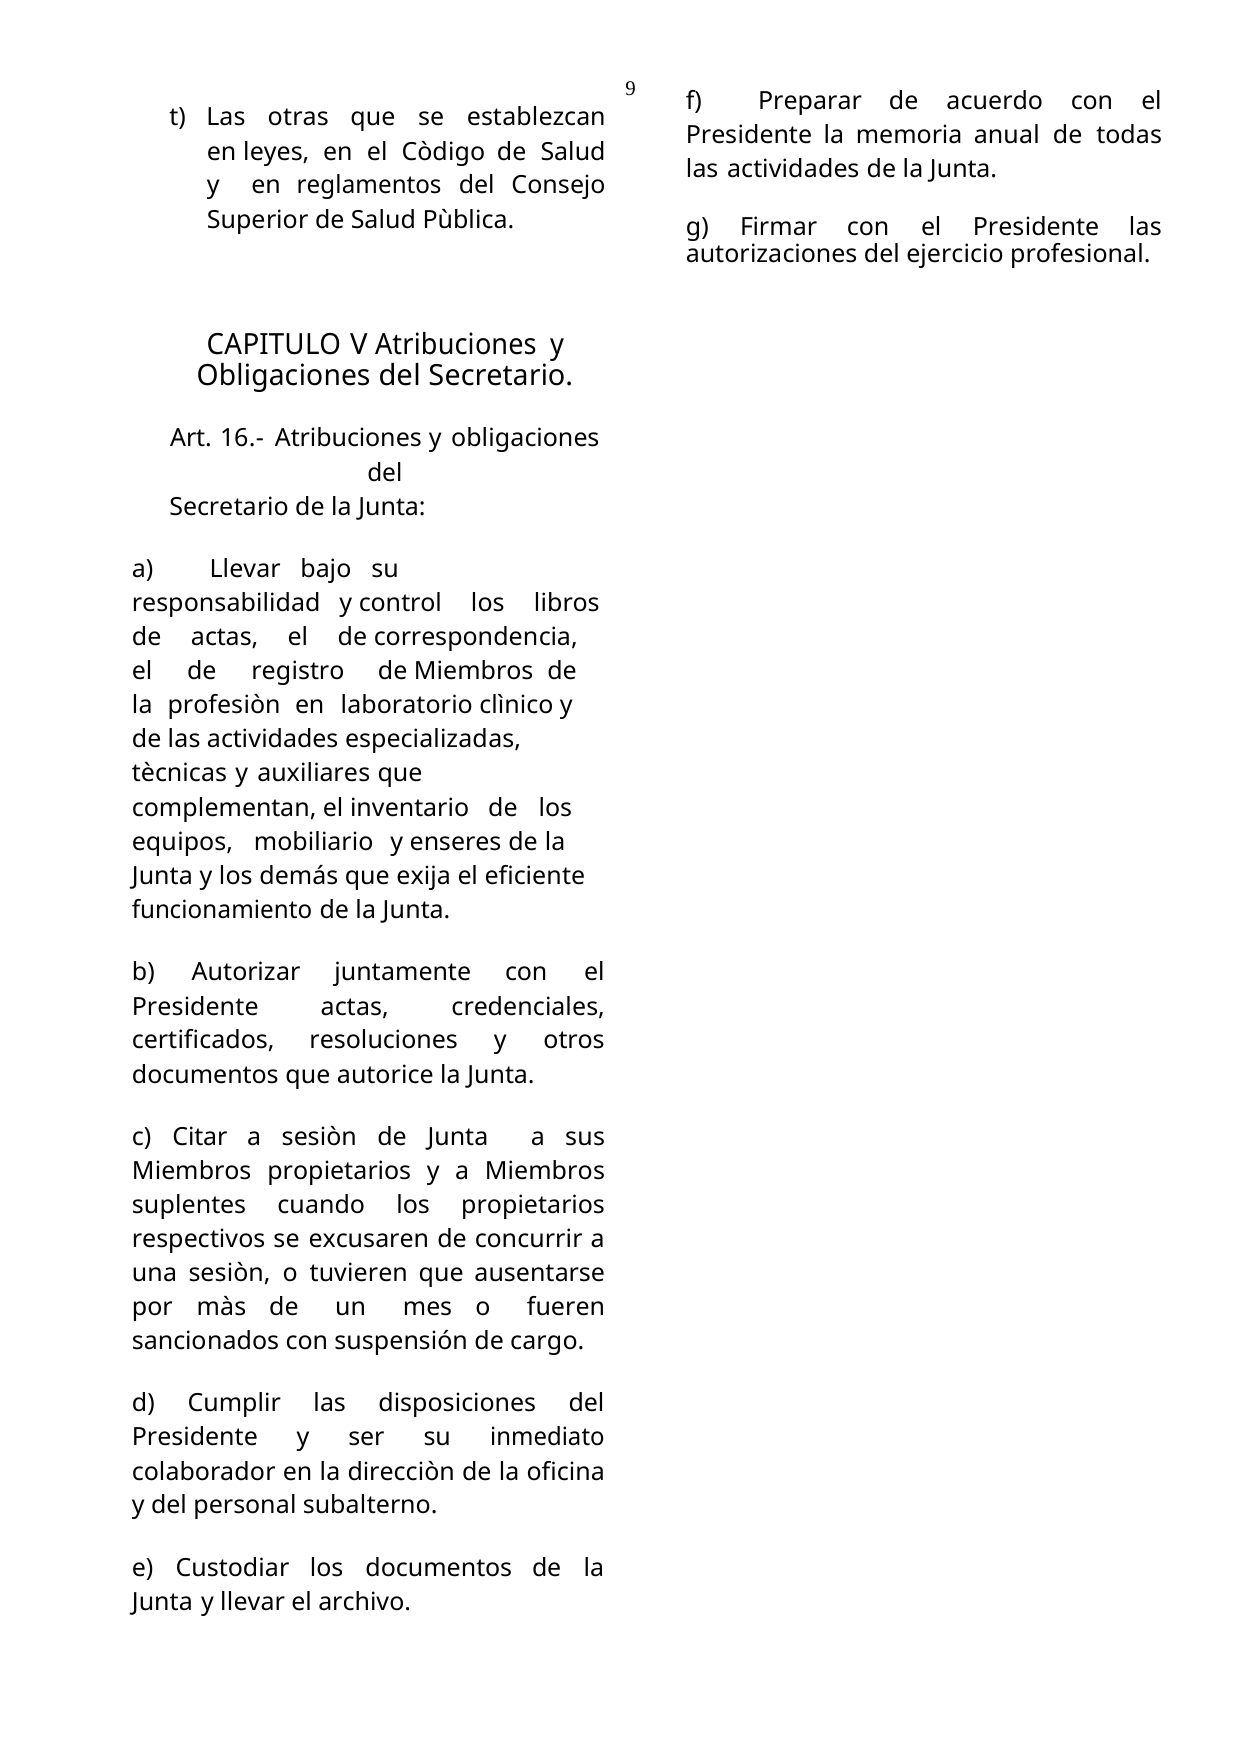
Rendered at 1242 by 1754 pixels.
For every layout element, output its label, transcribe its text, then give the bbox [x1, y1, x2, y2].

text e) Custodiar los documentos de la Junta y llevar el archivo. [132, 1550, 604, 1618]
text f) Preparar de acuerdo con el Presidente la memoria anual de todas las actividades de la Junta. [686, 82, 1162, 184]
text b) Autorizar juntamente con el Presidente actas, credenciales, certificados, resoluciones y otros documentos que autorice la Junta. [132, 954, 604, 1090]
text t) Las otras que se establezcan en leyes, en el Còdigo de Salud y en reglamentos del Consejo Superior de Salud Pùblica. [169, 99, 606, 235]
text g) Firmar con el Presidente las autorizaciones del ejercicio profesional. [686, 214, 1162, 268]
text a) Llevar bajo su responsabilidad y control los libros de actas, el de correspondencia, el de registro de Miembros de la profesiòn en laboratorio clìnico y de las actividades especializadas, tècnicas y auxiliares que complementan, el inventario de los equipos, mobiliario y enseres de la Junta y los demás que exija el eficiente funcionamiento de la Junta. [132, 551, 605, 925]
text c) Citar a sesiòn de Junta a sus Miembros propietarios y a Miembros suplentes cuando los propietarios respectivos se excusaren de concurrir a una sesiòn, o tuvieren que ausentarse por màs de un mes o fueren sancionados con suspensión de cargo. [132, 1118, 605, 1357]
text d) Cumplir las disposiciones del Presidente y ser su inmediato colaborador en la direcciòn de la oficina y del personal subalterno. [132, 1385, 604, 1521]
text Art. 16.- Atribuciones y obligaciones del [165, 420, 604, 488]
text Secretario de la Junta: [169, 488, 601, 522]
text CAPITULO V Atribuciones y Obligaciones del Secretario. [192, 329, 578, 392]
